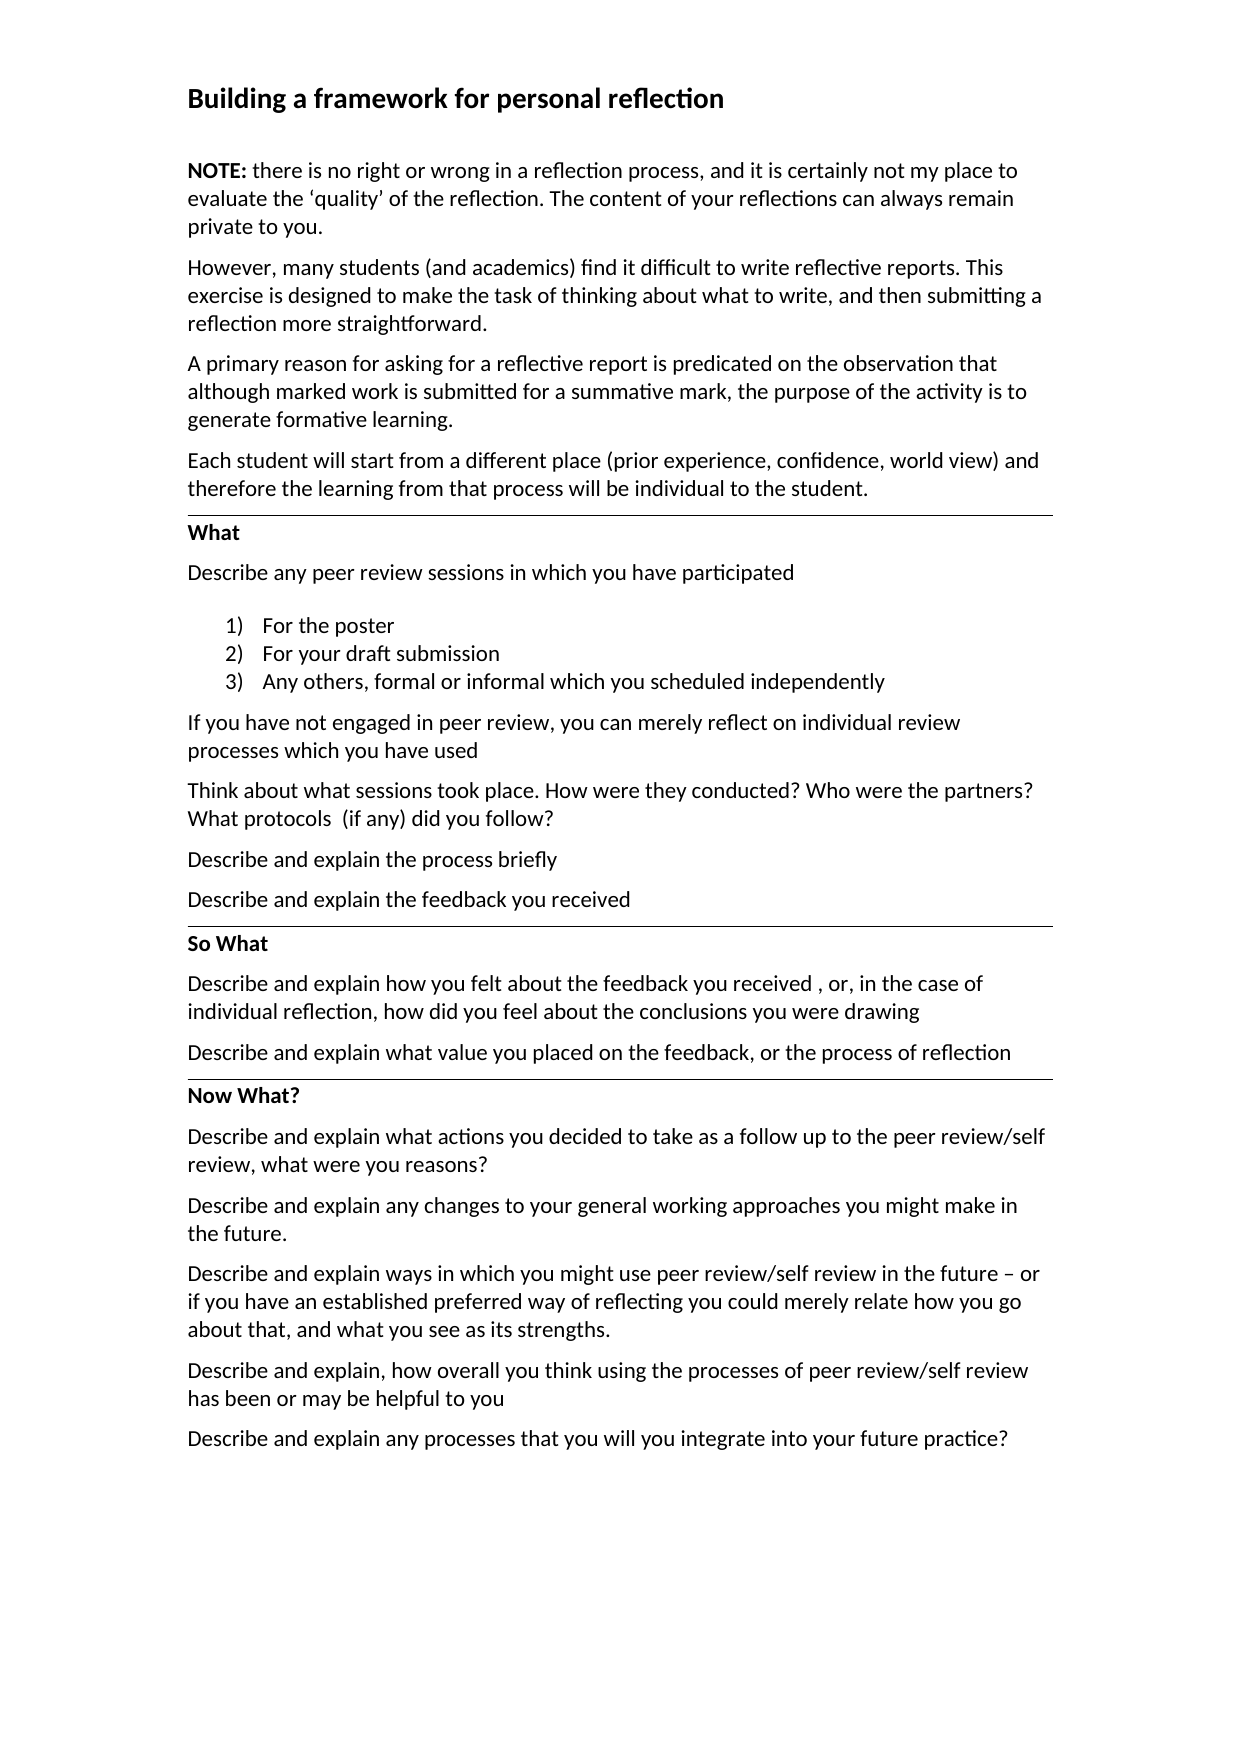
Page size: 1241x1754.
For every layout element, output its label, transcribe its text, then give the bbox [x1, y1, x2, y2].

text Describe and explain the feedback you received [187, 885, 1053, 913]
list For your draft submission [225, 639, 1053, 667]
text Describe and explain what actions you decided to take as a follow up to the peer review/self review, what were you reasons? [187, 1122, 1053, 1178]
text Describe and explain any processes that you will you integrate into your future practice? [187, 1424, 1053, 1452]
text Describe and explain what value you placed on the feedback, or the process of reflection [187, 1038, 1053, 1066]
text A primary reason for asking for a reflective report is predicated on the observation that although marked work is submitted for a summative mark, the purpose of the activity is to generate formative learning. [187, 349, 1053, 433]
text Describe any peer review sessions in which you have participated [187, 558, 1053, 586]
text However, many students (and academics) find it difficult to write reflective reports. This exercise is designed to make the task of thinking about what to write, and then submitting a reflection more straightforward. [187, 253, 1053, 337]
text What [187, 516, 1053, 546]
list Any others, formal or informal which you scheduled independently [225, 667, 1053, 695]
text Think about what sessions took place. How were they conducted? Who were the partners? What protocols (if any) did you follow? [187, 776, 1053, 832]
text Now What? [187, 1080, 1053, 1110]
text Each student will start from a different place (prior experience, confidence, world view) and therefore the learning from that process will be individual to the student. [187, 446, 1053, 502]
text So What [187, 927, 1053, 957]
text Describe and explain, how overall you think using the processes of peer review/self review has been or may be helpful to you [187, 1356, 1053, 1412]
text NOTE: there is no right or wrong in a reflection process, and it is certainly not my place to evaluate the ‘quality’ of the reflection. The content of your reflections can always remain private to you. [187, 156, 1053, 240]
text Describe and explain any changes to your general working approaches you might make in the future. [187, 1191, 1053, 1247]
text If you have not engaged in peer review, you can merely reflect on individual review processes which you have used [187, 708, 1053, 764]
text Describe and explain ways in which you might use peer review/self review in the future – or if you have an established preferred way of reflecting you could merely relate how you go about that, and what you see as its strengths. [187, 1259, 1053, 1343]
list For the poster [225, 611, 1053, 639]
text Describe and explain the process briefly [187, 845, 1053, 873]
text Describe and explain how you felt about the feedback you received , or, in the case of individual reflection, how did you feel about the conclusions you were drawing [187, 969, 1053, 1026]
